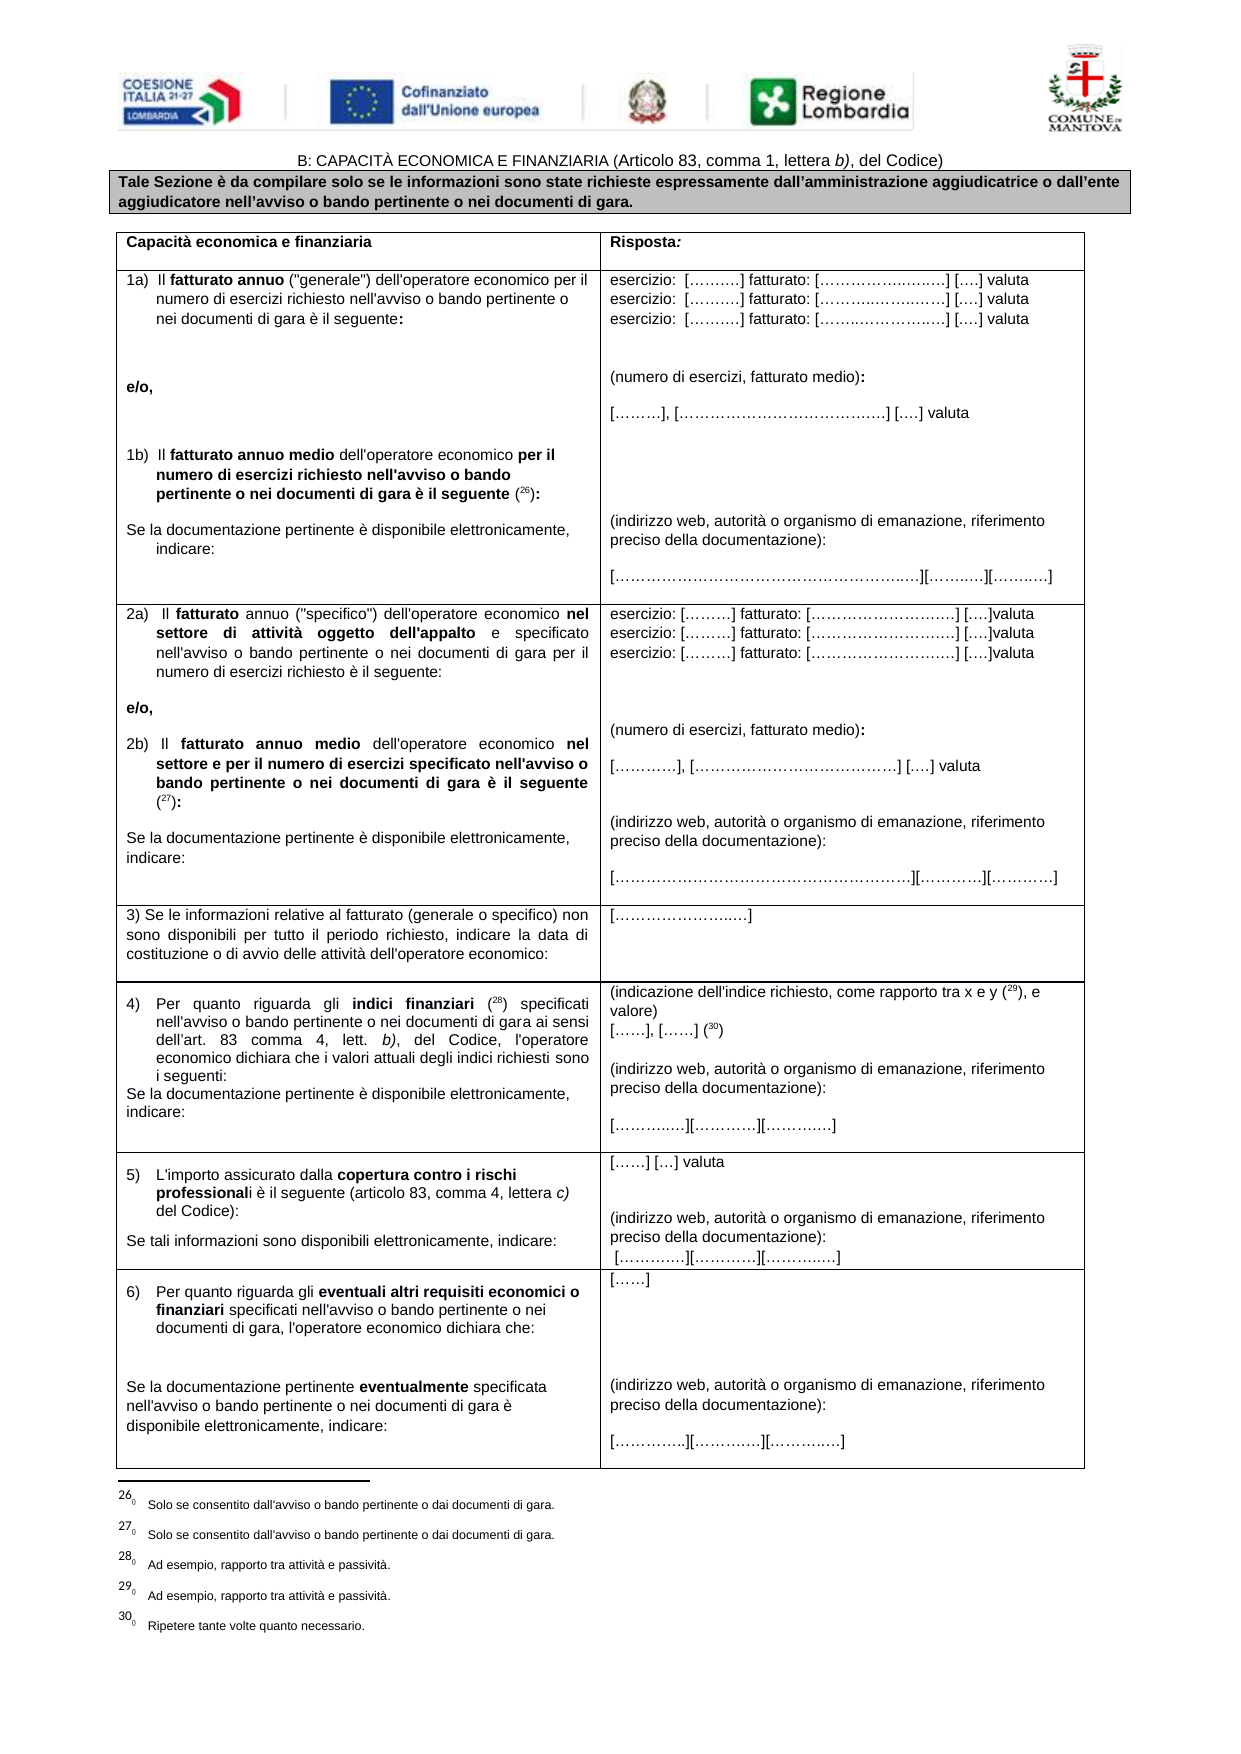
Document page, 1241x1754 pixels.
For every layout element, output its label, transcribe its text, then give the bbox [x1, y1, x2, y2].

table_cell 3) Se le informazioni relative al fatturato (generale o specifico) non sono disponibili per tutto il periodo richiesto, indicare la data di costituzione o di avvio delle attività dell'operatore economico: [117, 906, 600, 981]
text Tale Sezione è da compilare solo se le informazioni sono state richieste espressamente dall’amministrazione aggiudicatrice o dall’ente aggiudicatore nell’avviso o bando pertinente o nei documenti di gara. [110, 171, 1130, 213]
table_cell 2a) Il fatturato annuo ("specifico") dell'operatore economico nel settore di attività oggetto dell'appalto e specificato nell'avviso o bando pertinente o nei documenti di gara per il numero di esercizi richiesto è il seguente: e/o, 2b) Il fatturato annuo medio dell'operatore economico nel settore e per il numero di esercizi specificato nell'avviso o bando pertinente o nei documenti di gara è il seguente (): Se la documentazione pertinente è disponibile elettronicamente, indicare: [117, 605, 600, 905]
table_header Capacità economica e finanziaria [117, 233, 600, 269]
table_header Risposta: [601, 233, 1084, 269]
table_cell esercizio: [………] fatturato: […………………….…] [.…]valuta esercizio: [………] fatturato: […………………….…] [.…]valuta esercizio: [………] fatturato: […………………….…] [.…]valuta (numero di esercizi, fatturato medio): […………], […………………………………] [.…] valuta (indirizzo web, autorità o organismo di emanazione, riferimento preciso della documentazione): […………………………………………………][…………][…………] [601, 605, 1084, 905]
picture [1048, 44, 1123, 132]
table_cell [……] (indirizzo web, autorità o organismo di emanazione, riferimento preciso della documentazione): […………..][……….…][………..…] [601, 1270, 1084, 1468]
picture [118, 72, 915, 132]
table_cell L'importo assicurato dalla copertura contro i rischi professionali è il seguente (articolo 83, comma 4, lettera c) del Codice): Se tali informazioni sono disponibili elettronicamente, indicare: [117, 1153, 600, 1269]
table_cell 1a) Il fatturato annuo ("generale") dell'operatore economico per il numero di esercizi richiesto nell'avviso o bando pertinente o nei documenti di gara è il seguente: e/o, 1b) Il fatturato annuo medio dell'operatore economico per il numero di esercizi richiesto nell'avviso o bando pertinente o nei documenti di gara è il seguente (): Se la documentazione pertinente è disponibile elettronicamente, indicare: [117, 271, 600, 604]
table_cell [……] […] valuta (indirizzo web, autorità o organismo di emanazione, riferimento preciso della documentazione): [……….…][…………][………..…] [601, 1153, 1084, 1269]
table_cell (indicazione dell'indice richiesto, come rapporto tra x e y (), e valore) [……], [……] () (indirizzo web, autorità o organismo di emanazione, riferimento preciso della documentazione): [………..…][…………][……….…] [601, 983, 1084, 1152]
table_cell Per quanto riguarda gli eventuali altri requisiti economici o finanziari specificati nell'avviso o bando pertinente o nei documenti di gara, l'operatore economico dichiara che: Se la documentazione pertinente eventualmente specificata nell'avviso o bando pertinente o nei documenti di gara è disponibile elettronicamente, indicare: [117, 1270, 600, 1468]
table_cell esercizio: […….…] fatturato: [……………..…..…] [….] valuta esercizio: […….…] fatturato: [………..……..……] [.…] valuta esercizio: […….…] fatturato: [……..…………..…] [.…] valuta (numero di esercizi, fatturato medio): [………], [……………………………….…] [.…] valuta (indirizzo web, autorità o organismo di emanazione, riferimento preciso della documentazione): [………………………………………………..…][……..…][……..…] [601, 271, 1084, 604]
table_cell Per quanto riguarda gli indici finanziari () specificati nell'avviso o bando pertinente o nei documenti di gara ai sensi dell’art. 83 comma 4, lett. b), del Codice, l'operatore economico dichiara che i valori attuali degli indici richiesti sono i seguenti: Se la documentazione pertinente è disponibile elettronicamente, indicare: [117, 983, 600, 1152]
title B: Capacità economica e finanziaria (Articolo 83, comma 1, lettera b), del Codice) [118, 151, 1122, 170]
table_cell […………………..…] [601, 906, 1084, 981]
